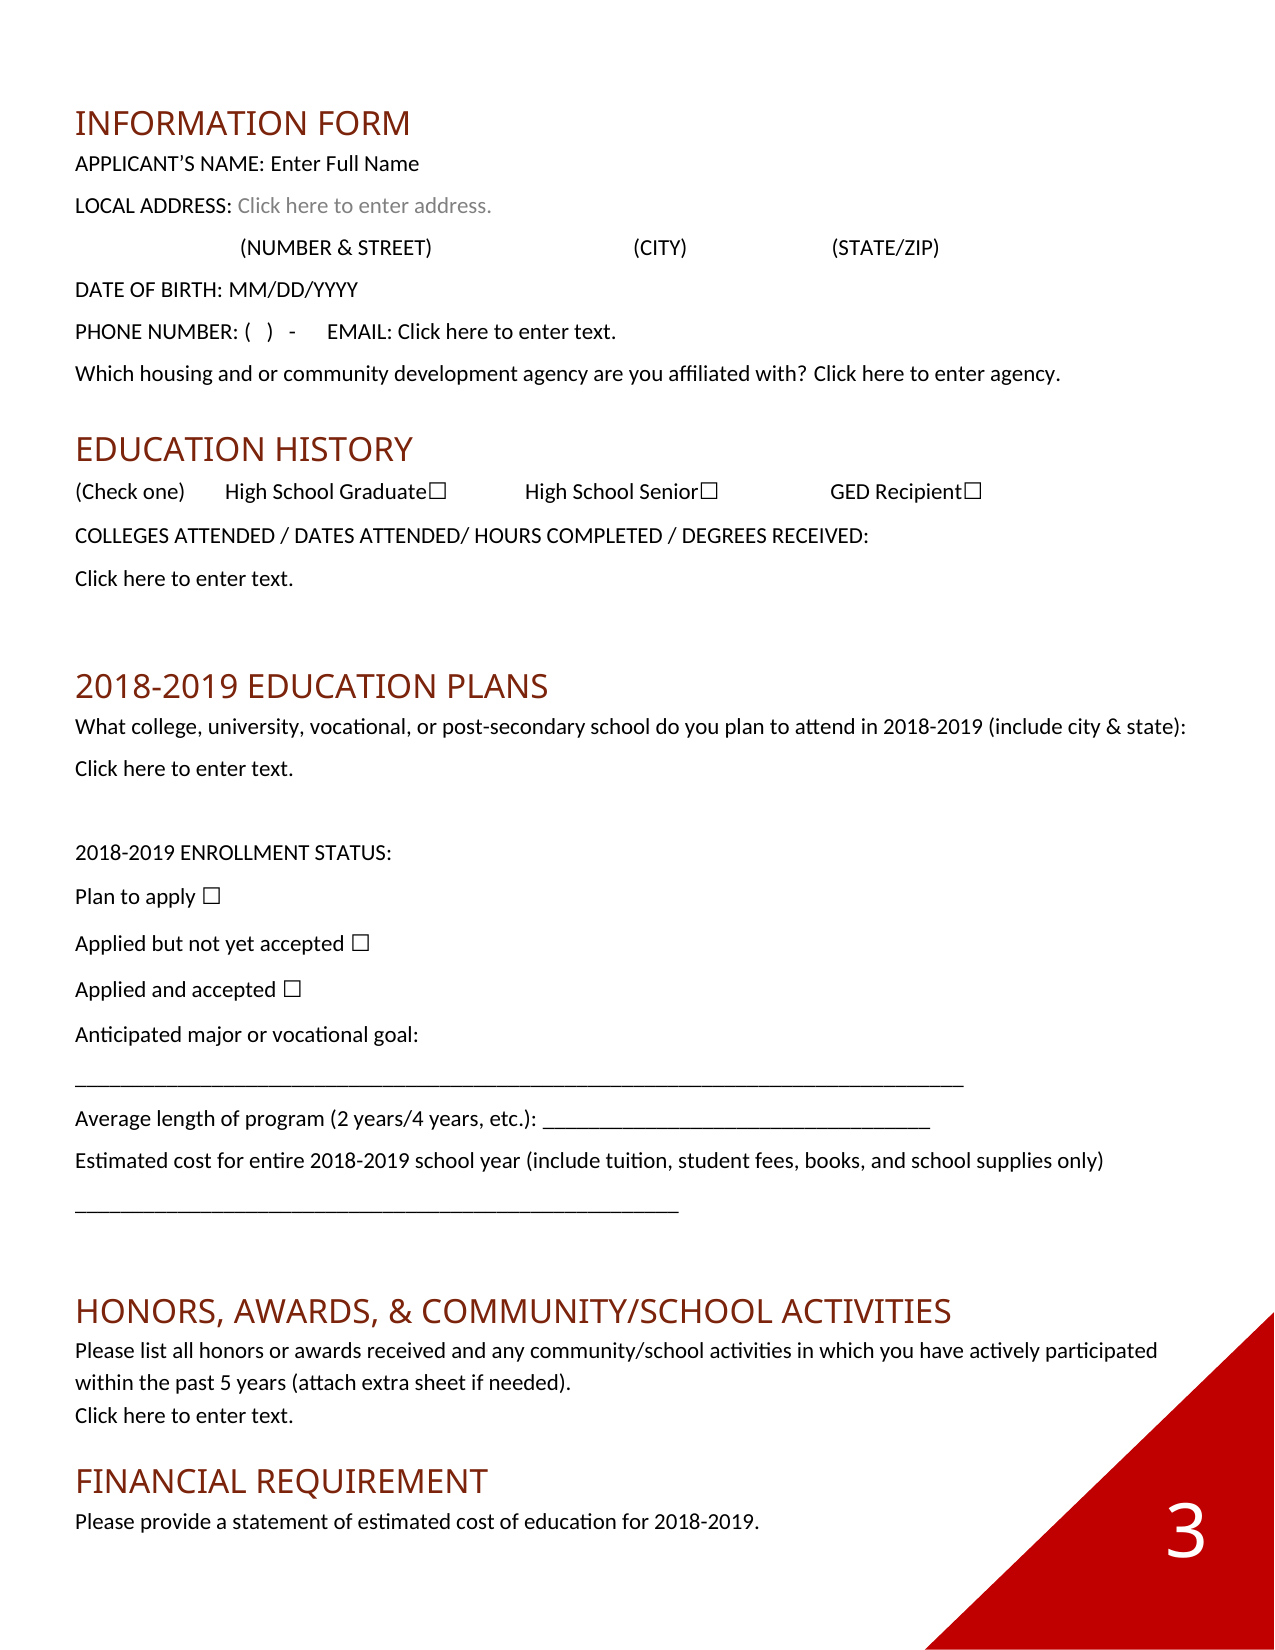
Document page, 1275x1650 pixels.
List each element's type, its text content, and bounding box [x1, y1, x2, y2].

text Plan to apply [75, 880, 1200, 911]
text 2018-2019 ENROLLMENT STATUS: [75, 838, 1200, 866]
text COLLEGES ATTENDED / DATES ATTENDED/ HOURS COMPLETED / DEGREES RECEIVED: [75, 522, 1200, 550]
text (NUMBER & STREET) (CITY) (STATE/ZIP) [75, 233, 1200, 261]
subtitle HONORS, AWARDS, & COMMUNITY/SCHOOL ACTIVITIES [75, 1287, 1200, 1333]
subtitle FINANCIAL REQUIREMENT [75, 1458, 1200, 1503]
text APPLICANT’S NAME: [75, 149, 1200, 177]
text PHONE NUMBER: EMAIL: [75, 317, 1200, 345]
text (Check one) High School Graduate High School Senior GED Recipient [75, 475, 1200, 506]
text Estimated cost for entire 2018-2019 school year (include tuition, student fees, books, and school supplies only) [75, 1146, 1200, 1216]
text LOCAL ADDRESS: [75, 191, 1200, 219]
text Average length of program (2 years/4 years, etc.): [75, 1104, 1200, 1132]
text Please list all honors or awards received and any community/school activities in which you have actively participated within the past 5 years (attach extra sheet if needed). [75, 1336, 1200, 1397]
subtitle INFORMATION FORM [75, 100, 1200, 145]
text Which housing and or community development agency are you affiliated with? [75, 359, 1200, 387]
subtitle 2018-2019 EDUCATION PLANS [75, 663, 1200, 708]
text What college, university, vocational, or post-secondary school do you plan to attend in 2018-2019 (include city & state): [75, 712, 1200, 782]
text Applied and accepted [75, 973, 1200, 1005]
text Applied but not yet accepted [75, 927, 1200, 958]
text Anticipated major or vocational goal: [75, 1020, 1200, 1048]
text DATE OF BIRTH: [75, 275, 1200, 303]
text Please provide a statement of estimated cost of education for 2018-2019. [75, 1507, 1200, 1535]
subtitle EDUCATION HISTORY [75, 426, 1200, 471]
